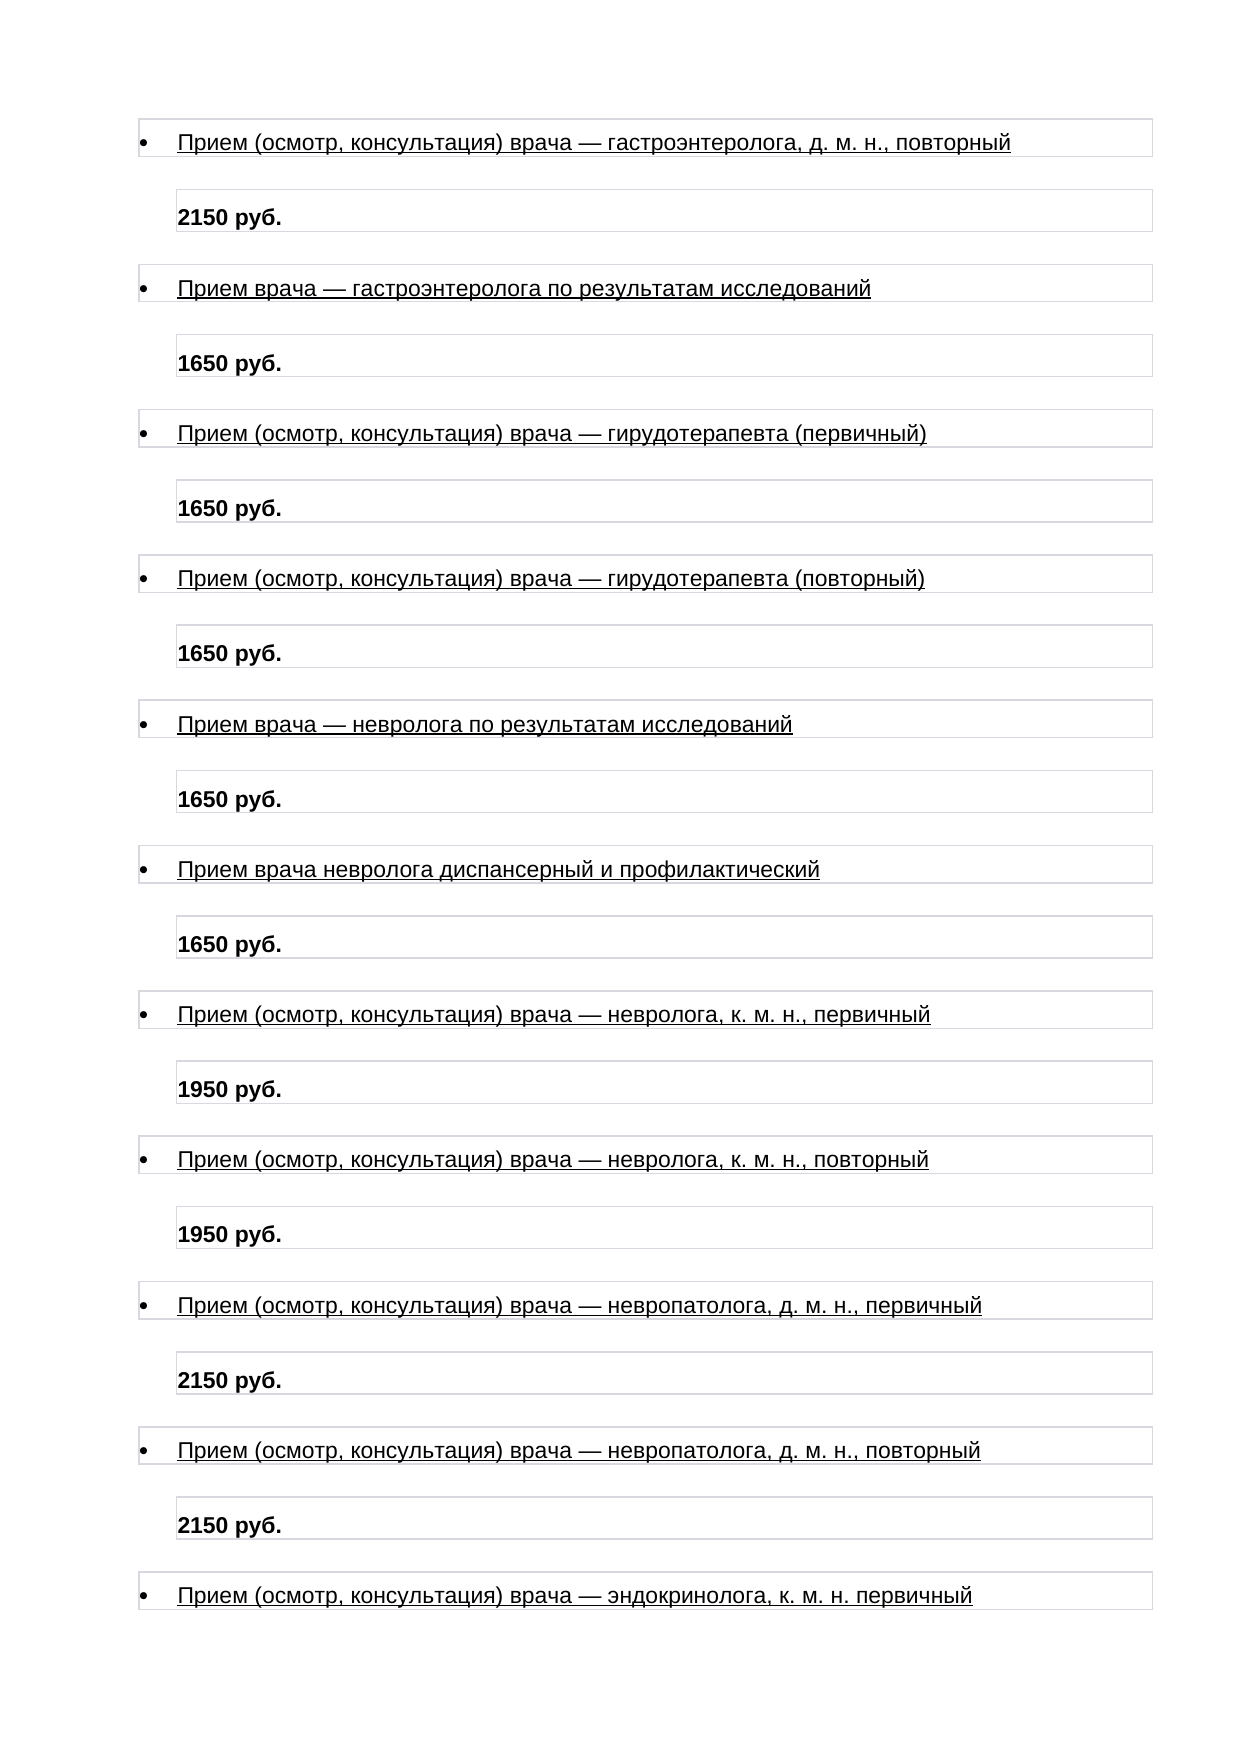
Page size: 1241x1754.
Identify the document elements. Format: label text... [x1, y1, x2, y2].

text 1650 руб. [177, 481, 1152, 521]
list Прием врача невролога диспансерный и профилактический [140, 846, 1152, 882]
list Прием врача — невролога по результатам исследований [140, 701, 1152, 737]
text 1650 руб. [177, 771, 1152, 812]
list Прием (осмотр, консультация) врача — гирудотерапевта (первичный) [140, 410, 1152, 446]
text 2150 руб. [177, 190, 1152, 231]
text 1650 руб. [177, 626, 1152, 667]
list Прием (осмотр, консультация) врача — гирудотерапевта (повторный) [140, 556, 1152, 592]
text 2150 руб. [177, 1353, 1152, 1393]
text 1950 руб. [177, 1062, 1152, 1103]
list Прием (осмотр, консультация) врача — невролога, к. м. н., первичный [140, 992, 1152, 1028]
list Прием врача — гастроэнтеролога по результатам исследований [140, 265, 1152, 301]
list Прием (осмотр, консультация) врача — эндокринолога, к. м. н. первичный [140, 1573, 1152, 1609]
text 1650 руб. [177, 335, 1152, 376]
text 2150 руб. [177, 1498, 1152, 1538]
list Прием (осмотр, консультация) врача — гастроэнтеролога, д. м. н., повторный [140, 120, 1152, 156]
text 1650 руб. [177, 917, 1152, 957]
list Прием (осмотр, консультация) врача — невропатолога, д. м. н., повторный [140, 1428, 1152, 1463]
list Прием (осмотр, консультация) врача — невропатолога, д. м. н., первичный [140, 1282, 1152, 1318]
text 1950 руб. [177, 1207, 1152, 1248]
list Прием (осмотр, консультация) врача — невролога, к. м. н., повторный [140, 1137, 1152, 1173]
